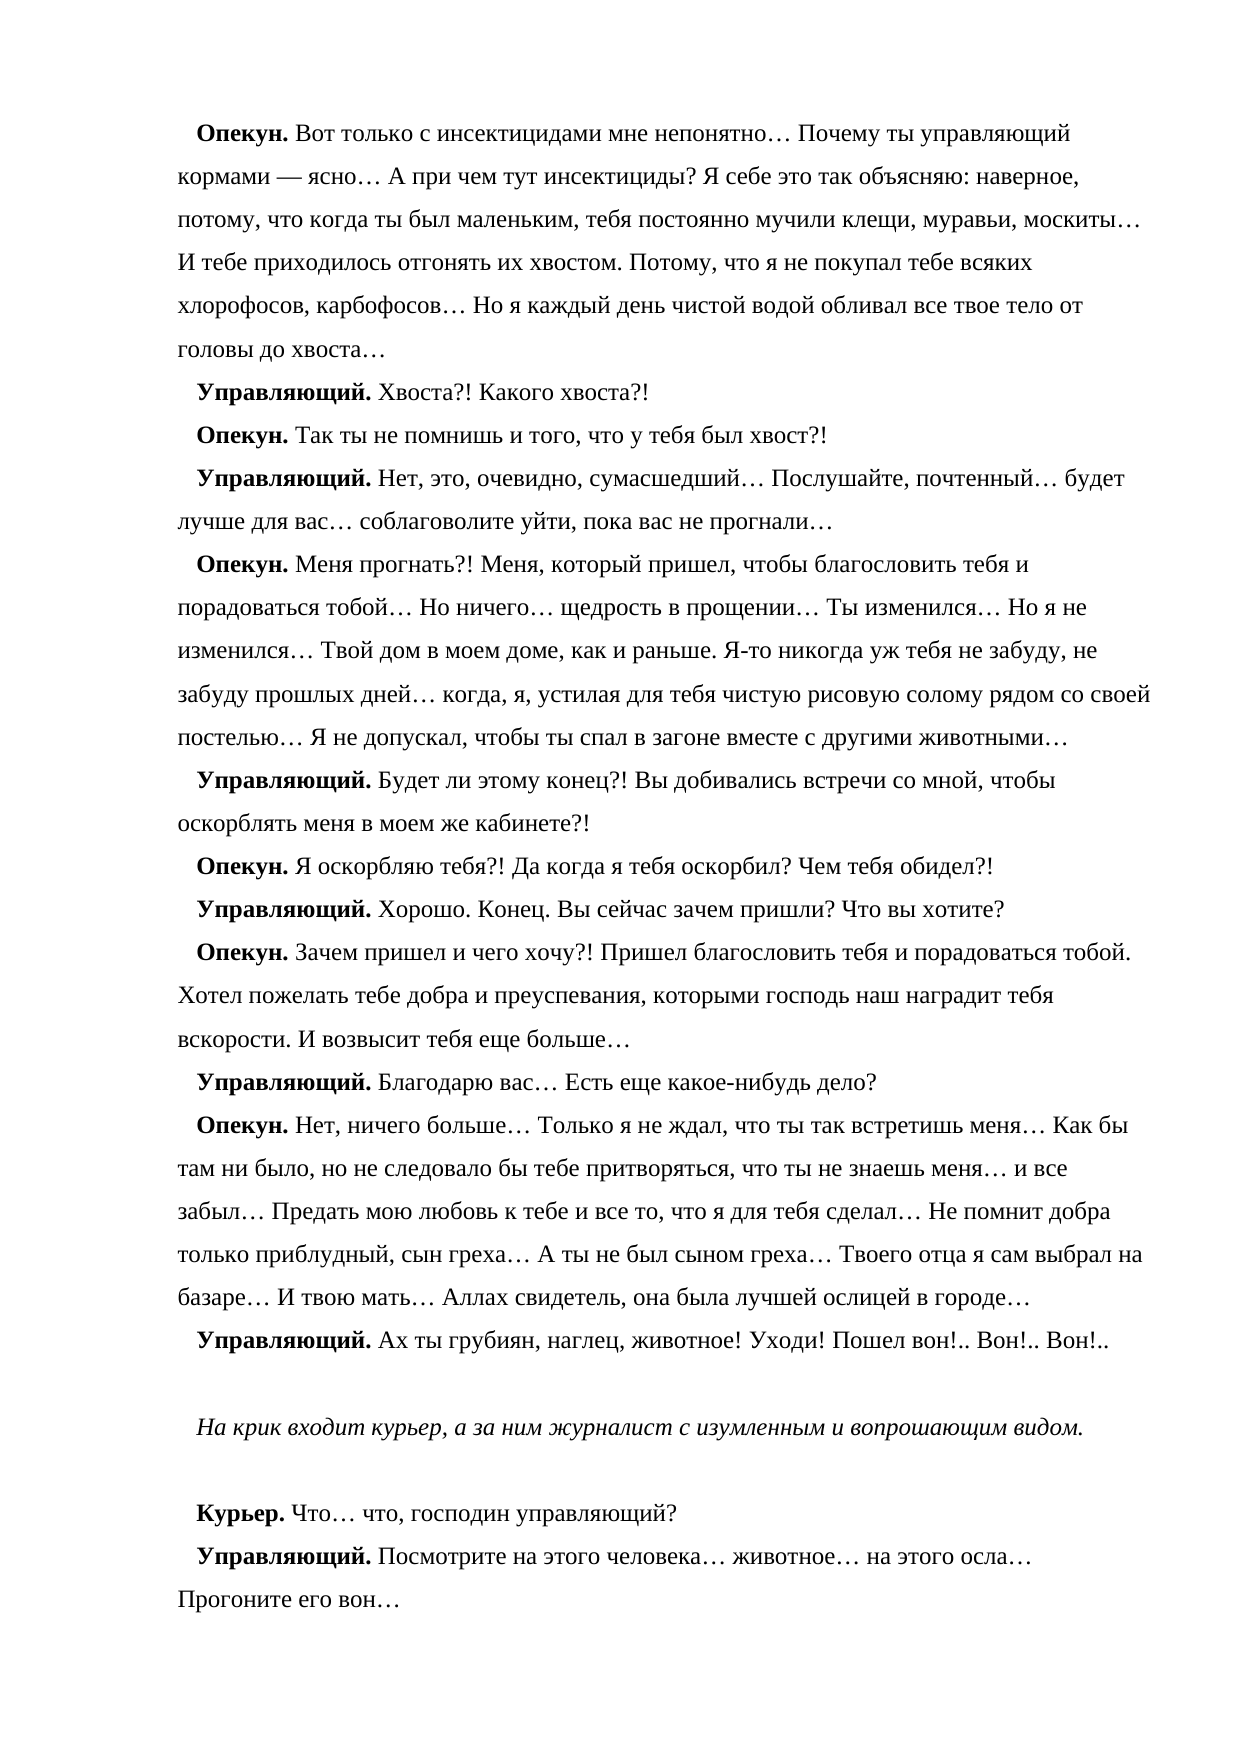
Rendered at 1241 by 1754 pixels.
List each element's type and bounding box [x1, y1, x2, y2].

text [177, 420, 1152, 1613]
text [177, 118, 1152, 406]
